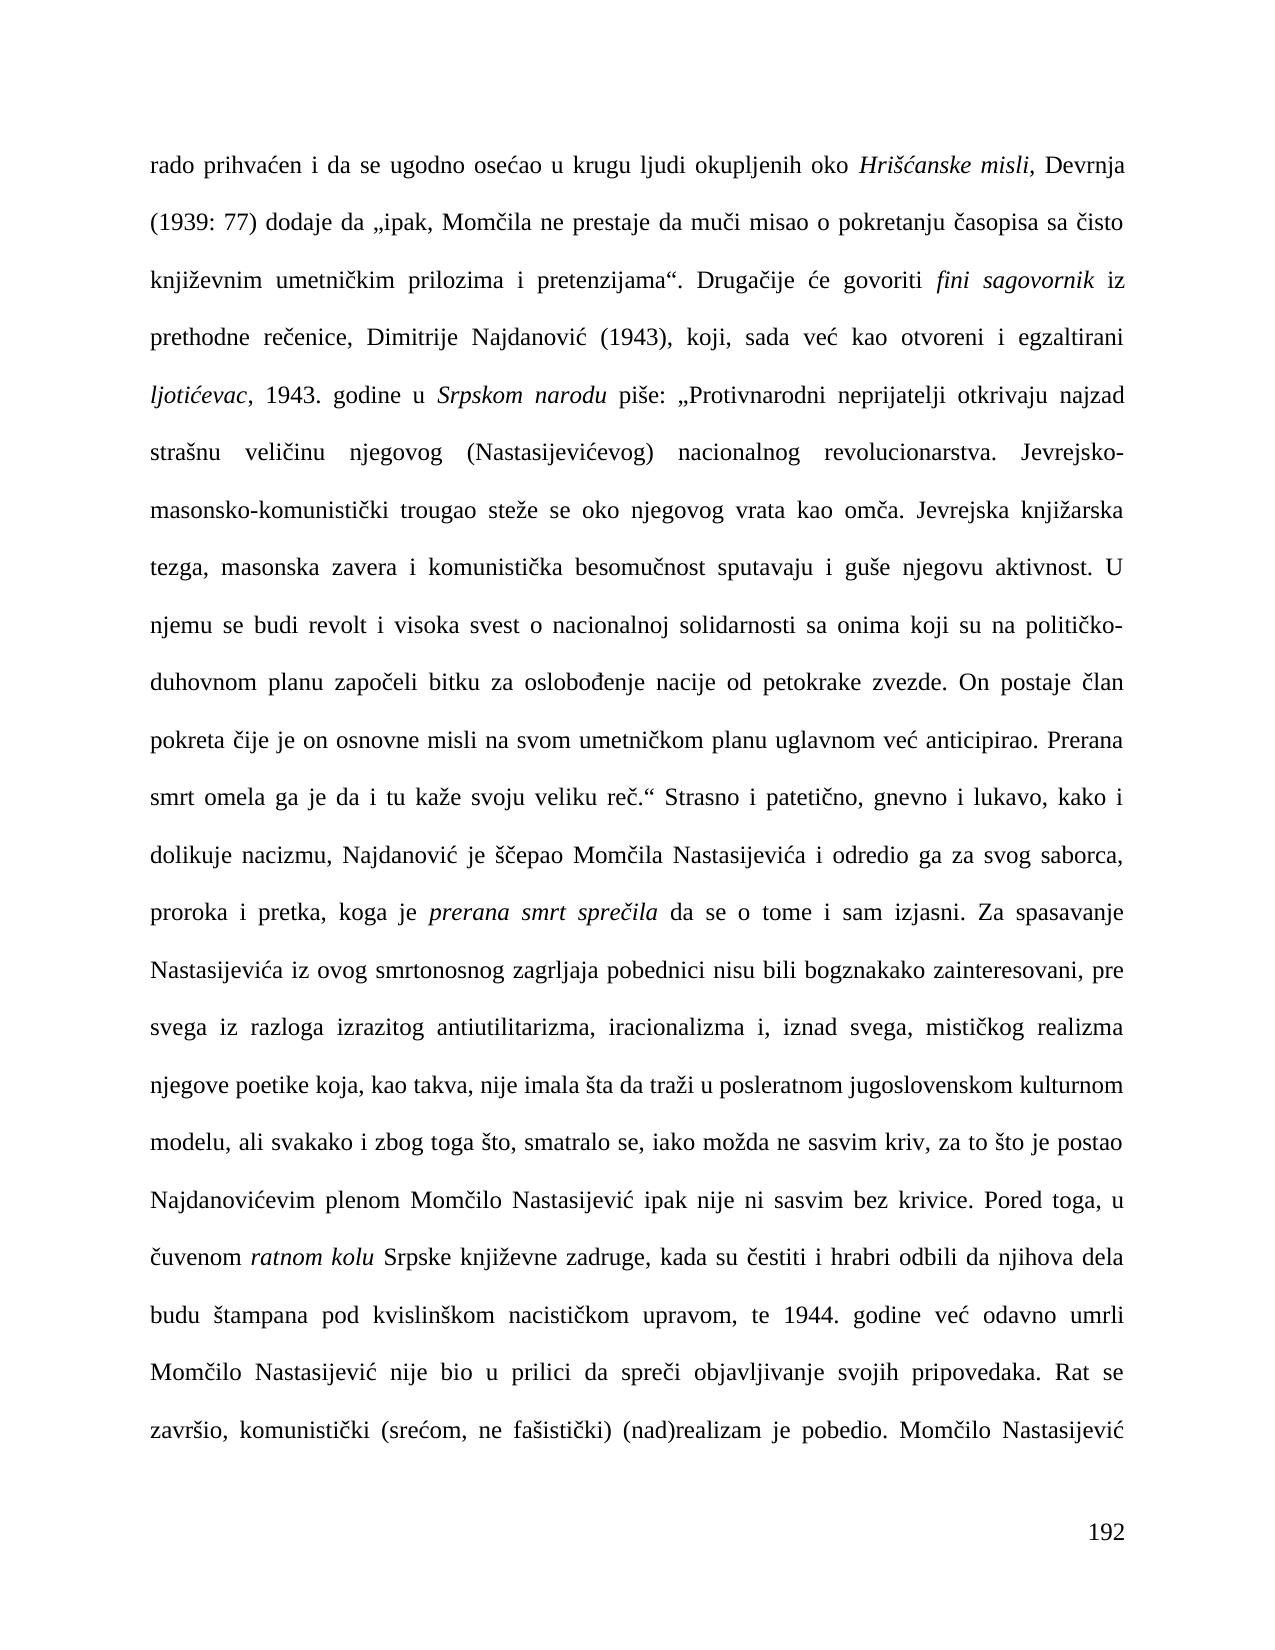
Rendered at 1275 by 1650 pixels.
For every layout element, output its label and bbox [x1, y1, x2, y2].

text [150, 150, 1125, 1444]
